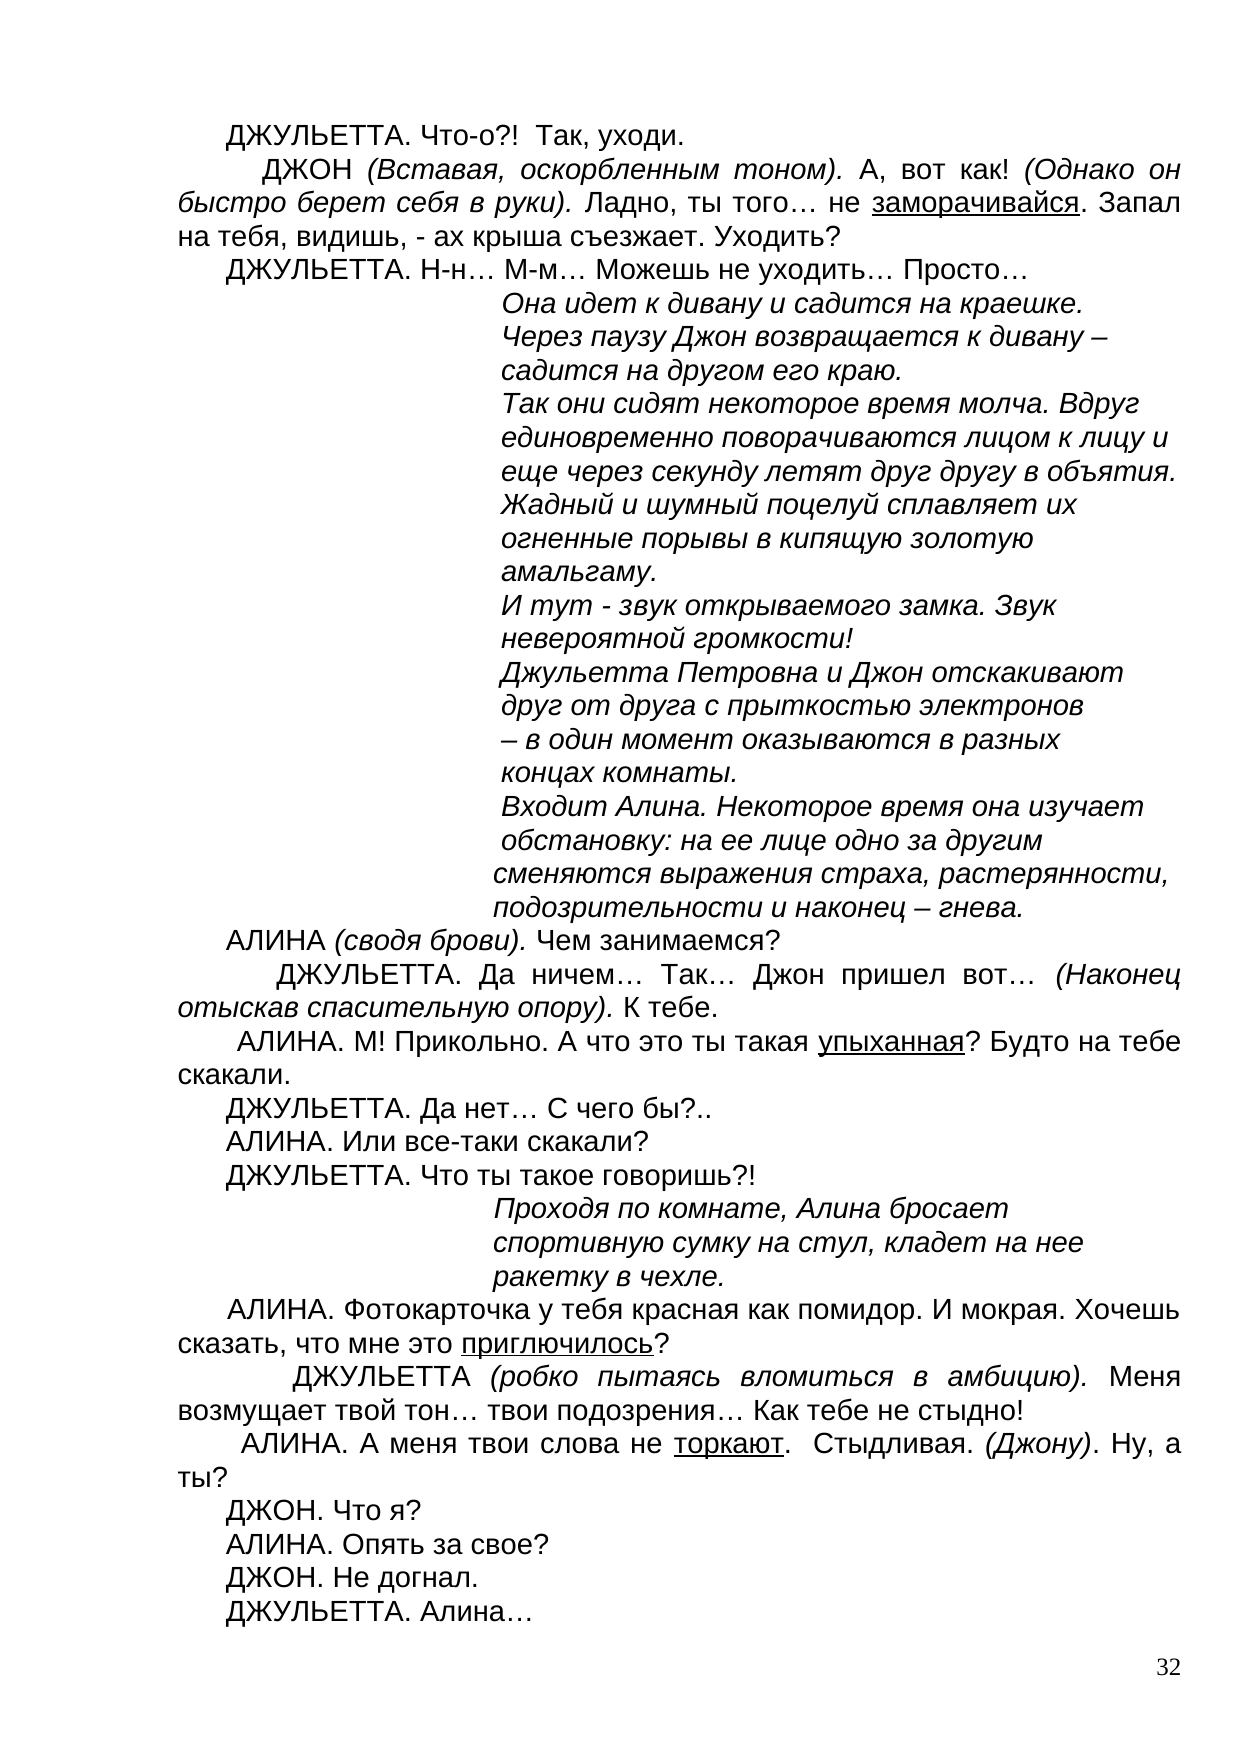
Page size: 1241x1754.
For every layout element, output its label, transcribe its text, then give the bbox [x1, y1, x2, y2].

text И тут - звук открываемого замка. Звук [177, 588, 1181, 621]
text ДЖУЛЬЕТТА. Н-н… М-м… Можешь не уходить… Просто… [177, 252, 1181, 286]
text – в один момент оказываются в разных [177, 722, 1181, 755]
text огненные порывы в кипящую золотую [177, 521, 1181, 554]
text Так они сидят некоторое время молча. Вдруг [177, 386, 1181, 420]
text ДЖУЛЬЕТТА. Да ничем… Так… Джон пришел вот… (Наконец отыскав спасительную опору). К тебе. [177, 957, 1181, 1024]
text Входит Алина. Некоторое время она изучает [177, 789, 1181, 822]
text сменяются выражения страха, растерянности, [177, 856, 1181, 889]
text ДЖУЛЬЕТТА. Да нет… С чего бы?.. [177, 1091, 1181, 1124]
text концах комнаты. [177, 755, 1181, 789]
text АЛИНА. Или все-таки скакали? [177, 1124, 1181, 1158]
text АЛИНА. А меня твои слова не торкают. Стыдливая. (Джону). Ну, а ты? [177, 1426, 1181, 1493]
text Она идет к дивану и садится на краешке. [177, 286, 1181, 319]
text подозрительности и наконец – гнева. [177, 889, 1181, 923]
text ракетку в чехле. [177, 1258, 1181, 1292]
text амальгаму. [177, 554, 1181, 588]
text ДЖУЛЬЕТТА. Алина… [177, 1594, 1181, 1627]
text Жадный и шумный поцелуй сплавляет их [177, 487, 1181, 521]
text ДЖУЛЬЕТТА. Что-о?! Так, уходи. [177, 118, 1181, 152]
text спортивную сумку на стул, кладет на нее [177, 1225, 1181, 1258]
text невероятной громкости! [177, 621, 1181, 655]
text еще через секунду летят друг другу в объятия. [177, 453, 1181, 487]
text АЛИНА (сводя брови). Чем занимаемся? [177, 923, 1181, 957]
text Через паузу Джон возвращается к дивану – [177, 319, 1181, 353]
text АЛИНА. М! Прикольно. А что это ты такая упыханная? Будто на тебе скакали. [177, 1024, 1181, 1091]
text садится на другом его краю. [177, 353, 1181, 386]
text ДЖОН. Что я? [177, 1493, 1181, 1527]
text ДЖОН (Вставая, оскорбленным тоном). А, вот как! (Однако он быстро берет себя в руки). Ладно, ты того… не заморачивайся. Запал на тебя, видишь, - ах крыша съезжает. Уходить? [177, 152, 1181, 252]
text единовременно поворачиваются лицом к лицу и [177, 420, 1181, 453]
text ДЖУЛЬЕТТА (робко пытаясь вломиться в амбицию). Меня возмущает твой тон… твои подозрения… Как тебе не стыдно! [177, 1359, 1181, 1426]
text друг от друга с прыткостью электронов [177, 688, 1181, 722]
text Джульетта Петровна и Джон отскакивают [177, 655, 1181, 688]
text АЛИНА. Опять за свое? [177, 1527, 1181, 1560]
text Проходя по комнате, Алина бросает [177, 1191, 1181, 1225]
text ДЖОН. Не догнал. [177, 1560, 1181, 1594]
text обстановку: на ее лице одно за другим [177, 822, 1181, 856]
text ДЖУЛЬЕТТА. Что ты такое говоришь?! [177, 1158, 1181, 1191]
text АЛИНА. Фотокарточка у тебя красная как помидор. И мокрая. Хочешь сказать, что мне это приглючилось? [177, 1292, 1181, 1359]
